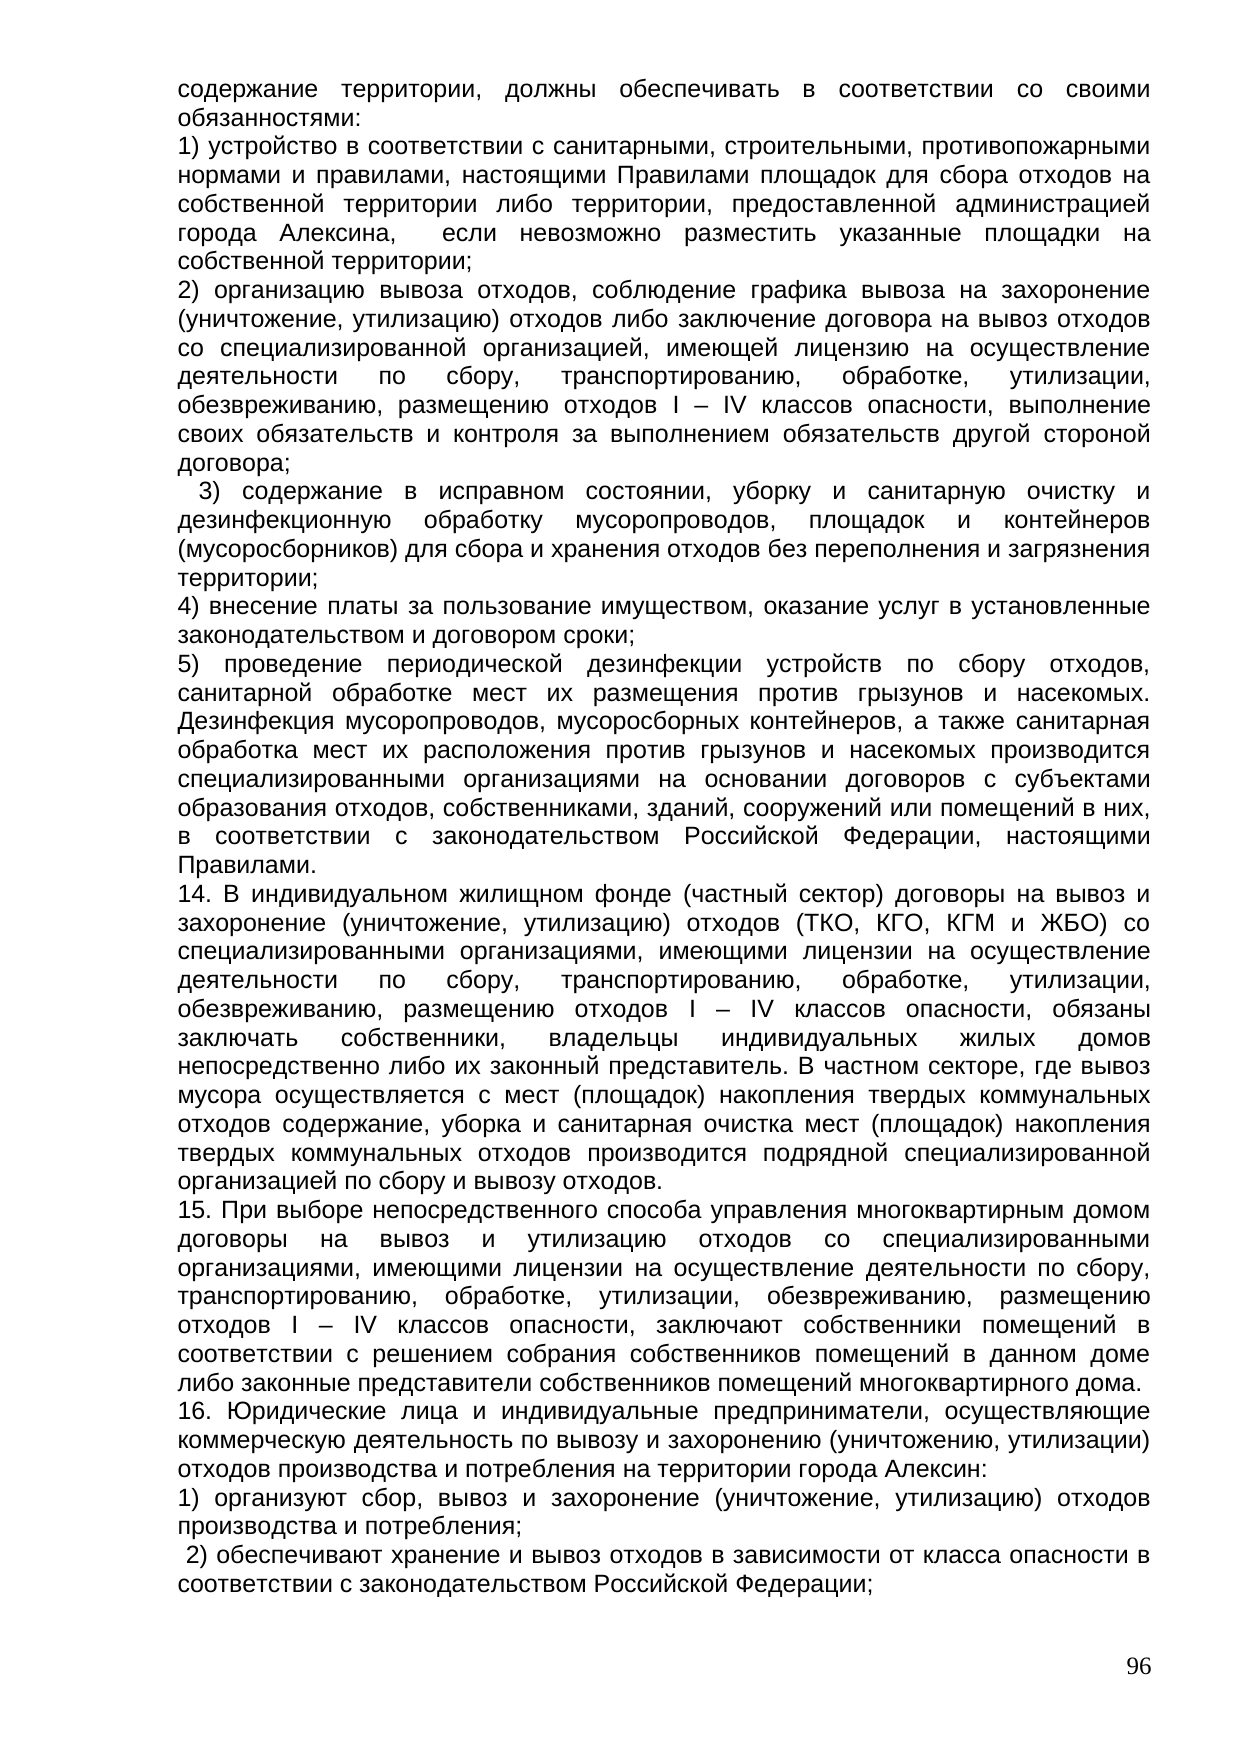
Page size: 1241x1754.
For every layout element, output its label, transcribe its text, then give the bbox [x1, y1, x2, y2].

text 5) проведение периодической дезинфекции устройств по сбору отходов, санитарной обработке мест их размещения против грызунов и насекомых. Дезинфекция мусоропроводов, мусоросборных контейнеров, а также санитарная обработка мест их расположения против грызунов и насекомых производится специализированными организациями на основании договоров с субъектами образования отходов, собственниками, зданий, сооружений или помещений в них, в соответствии с законодательством Российской Федерации, настоящими Правилами. [177, 649, 1152, 879]
text 2) организацию вывоза отходов, соблюдение графика вывоза на захоронение (уничтожение, утилизацию) отходов либо заключение договора на вывоз отходов со специализированной организацией, имеющей лицензию на осуществление деятельности по сбору, транспортированию, обработке, утилизации, обезвреживанию, размещению отходов I – IV классов опасности, выполнение своих обязательств и контроля за выполнением обязательств другой стороной договора; [177, 275, 1152, 476]
text 4) внесение платы за пользование имуществом, оказание услуг в установленные законодательством и договором сроки; [177, 591, 1152, 649]
text 15. При выборе непосредственного способа управления многоквартирным домом договоры на вывоз и утилизацию отходов со специализированными организациями, имеющими лицензии на осуществление деятельности по сбору, транспортированию, обработке, утилизации, обезвреживанию, размещению отходов I – IV классов опасности, заключают собственники помещений в соответствии с решением собрания собственников помещений в данном доме либо законные представители собственников помещений многоквартирного дома. [177, 1195, 1152, 1396]
text 2) обеспечивают хранение и вывоз отходов в зависимости от класса опасности в соответствии с законодательством Российской Федерации; [177, 1540, 1152, 1598]
text 14. В индивидуальном жилищном фонде (частный сектор) договоры на вывоз и захоронение (уничтожение, утилизацию) отходов (ТКО, КГО, КГМ и ЖБО) со специализированными организациями, имеющими лицензии на осуществление деятельности по сбору, транспортированию, обработке, утилизации, обезвреживанию, размещению отходов I – IV классов опасности, обязаны заключать собственники, владельцы индивидуальных жилых домов непосредственно либо их законный представитель. В частном секторе, где вывоз мусора осуществляется с мест (площадок) накопления твердых коммунальных отходов содержание, уборка и санитарная очистка мест (площадок) накопления твердых коммунальных отходов производится подрядной специализированной организацией по сбору и вывозу отходов. [177, 879, 1152, 1195]
text 3) содержание в исправном состоянии, уборку и санитарную очистку и дезинфекционную обработку мусоропроводов, площадок и контейнеров (мусоросборников) для сбора и хранения отходов без переполнения и загрязнения территории; [177, 476, 1152, 591]
text 16. Юридические лица и индивидуальные предприниматели, осуществляющие коммерческую деятельность по вывозу и захоронению (уничтожению, утилизации) отходов производства и потребления на территории города Алексин: [177, 1396, 1152, 1483]
text 1) организуют сбор, вывоз и захоронение (уничтожение, утилизацию) отходов производства и потребления; [177, 1483, 1152, 1540]
text 1) устройство в соответствии с санитарными, строительными, противопожарными нормами и правилами, настоящими Правилами площадок для сбора отходов на собственной территории либо территории, предоставленной администрацией города Алексина, если невозможно разместить указанные площадки на собственной территории; [177, 131, 1152, 275]
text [177, 74, 1152, 131]
